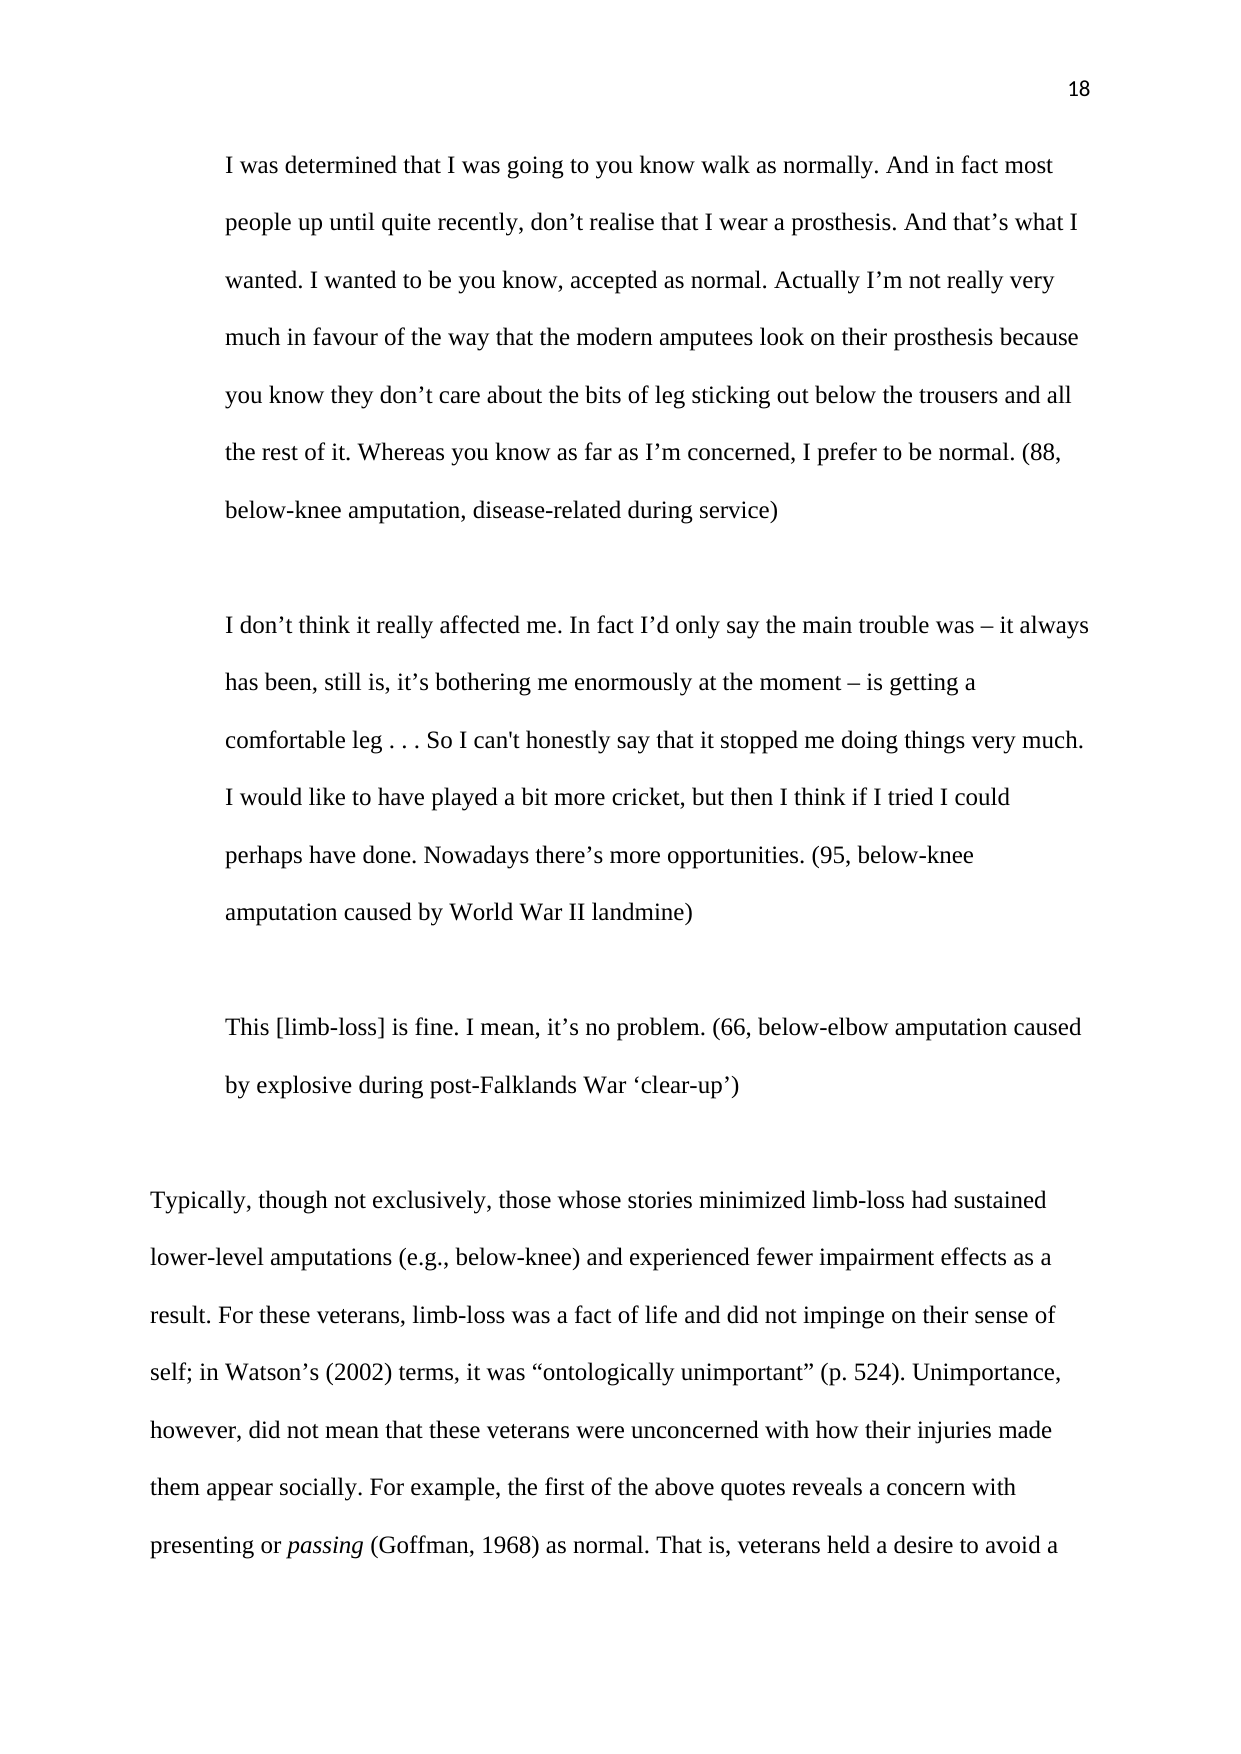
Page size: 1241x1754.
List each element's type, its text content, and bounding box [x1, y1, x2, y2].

text I don’t think it really affected me. In fact I’d only say the main trouble was – it always has been, still is, it’s bothering me enormously at the moment – is getting a comfortable leg . . . So I can't honestly say that it stopped me doing things very much. I would like to have played a bit more cricket, but then I think if I tried I could perhaps have done. Nowadays there’s more opportunities. (95, below-knee amputation caused by World War II landmine) [225, 610, 1090, 926]
text I was determined that I was going to you know walk as normally. And in fact most people up until quite recently, don’t realise that I wear a prosthesis. And that’s what I wanted. I wanted to be you know, accepted as normal. Actually I’m not really very much in favour of the way that the modern amputees look on their prosthesis because you know they don’t care about the bits of leg sticking out below the trousers and all the rest of it. Whereas you know as far as I’m concerned, I prefer to be normal. (88, below-knee amputation, disease-related during service) [225, 150, 1090, 524]
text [150, 1185, 1090, 1559]
text This [limb-loss] is fine. I mean, it’s no problem. (66, below-elbow amputation caused by explosive during post-Falklands War ‘clear-up’) [225, 1012, 1090, 1099]
